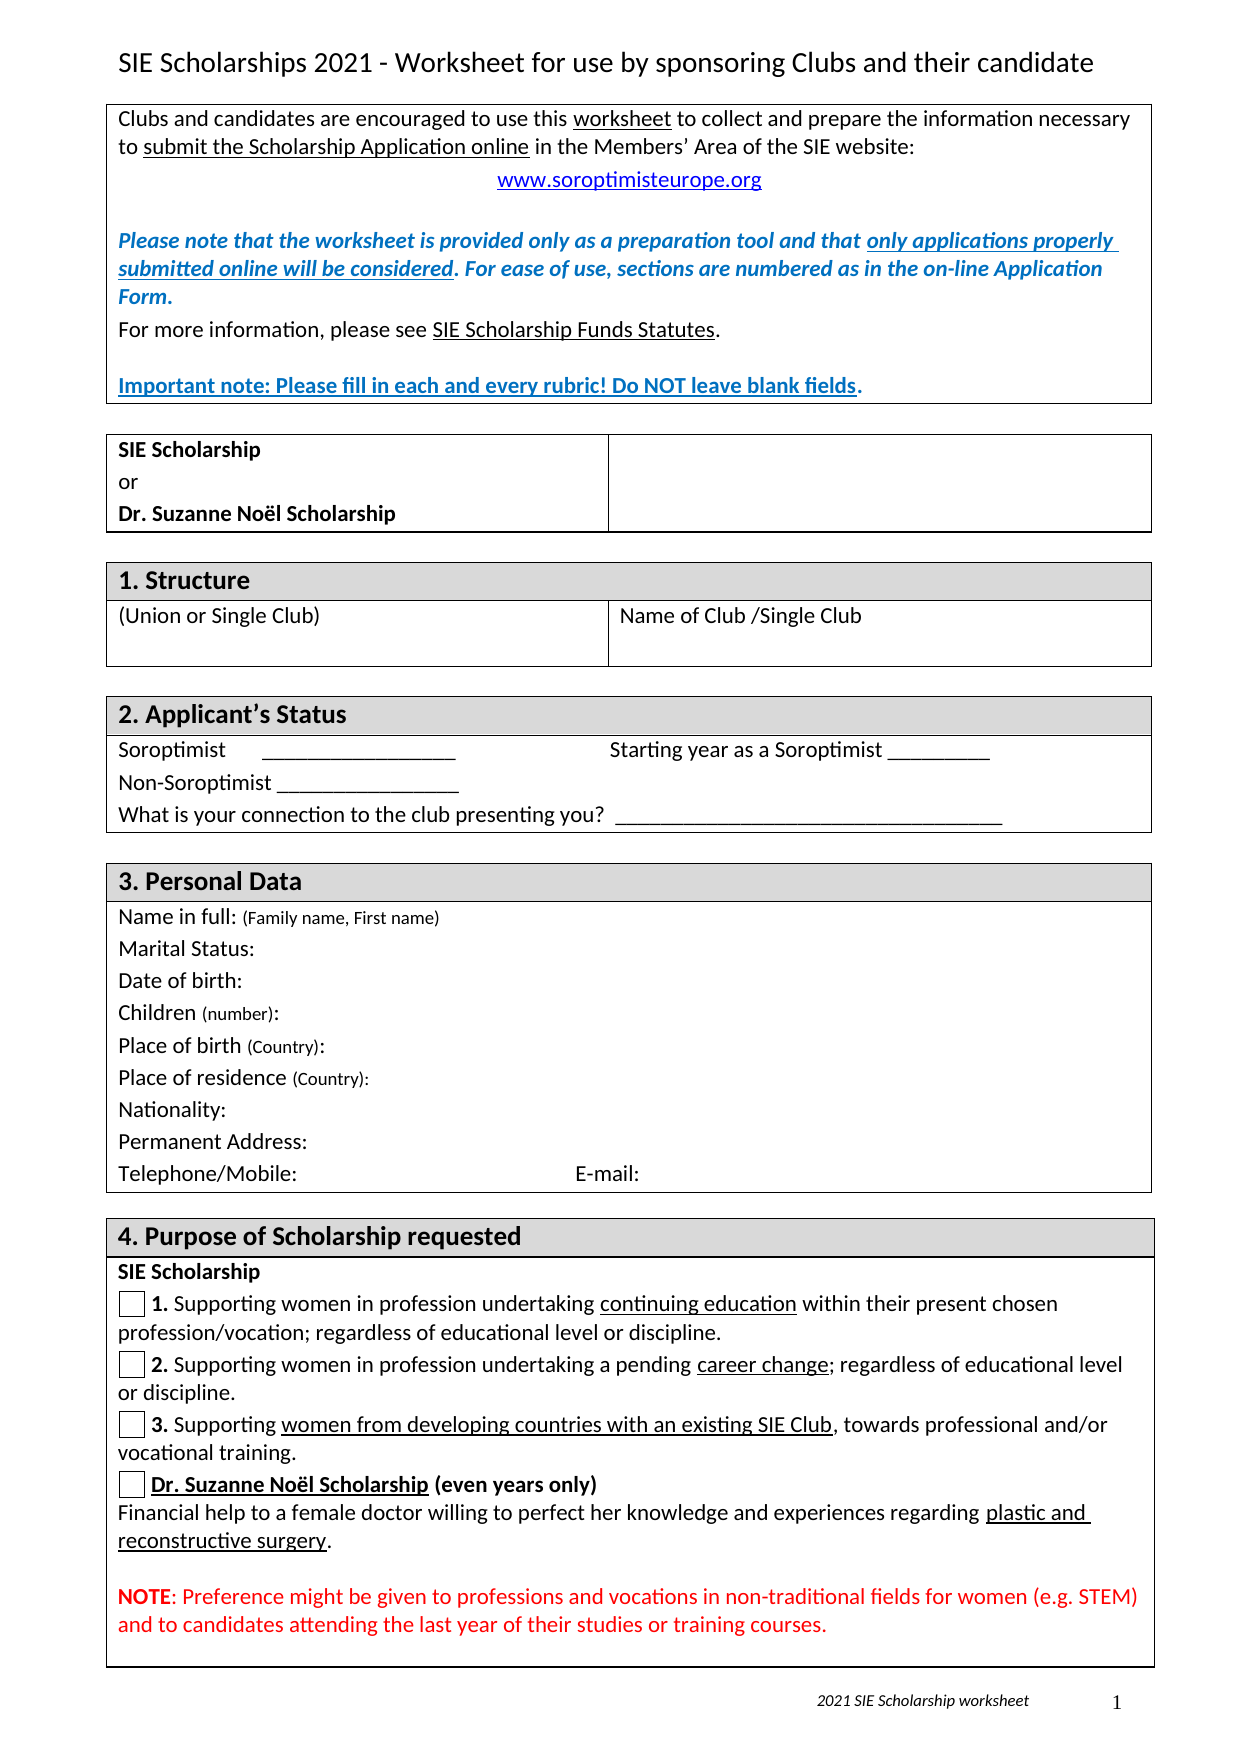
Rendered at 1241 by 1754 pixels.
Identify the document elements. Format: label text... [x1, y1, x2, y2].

table_cell Name in full: (Family name, First name) Marital Status: Date of birth: Children (number): Place of birth (Country): Place of residence (Country): Nationality: Permanent Address: Telephone/Mobile: E-mail: [107, 902, 1151, 1192]
table_header 4. Purpose of Scholarship requested [107, 1219, 1154, 1256]
table_cell SIE Scholarship 1. Supporting women in profession undertaking continuing education within their present chosen profession/vocation; regardless of educational level or discipline. 2. Supporting women in profession undertaking a pending career change; regardless of educational level or discipline. 3. Supporting women from developing countries with an existing SIE Club, towards professional and/or vocational training. Dr. Suzanne Noël Scholarship (even years only) Financial help to a female doctor willing to perfect her knowledge and experiences regarding plastic and reconstructive surgery. NOTE: Preference might be given to professions and vocations in non-traditional fields for women (e.g. STEM) and to candidates attending the last year of their studies or training courses. [107, 1258, 1154, 1666]
table_header SIE Scholarship or Dr. Suzanne Noël Scholarship [107, 435, 608, 531]
table_header 2. Applicant’s Status [107, 697, 1151, 734]
table_header Clubs and candidates are encouraged to use this worksheet to collect and prepare the information necessary to submit the Scholarship Application online in the Members’ Area of the SIE website: www.soroptimisteurope.org Please note that the worksheet is provided only as a preparation tool and that only applications properly submitted online will be considered. For ease of use, sections are numbered as in the on-line Application Form. For more information, please see SIE Scholarship Funds Statutes. Important note: Please fill in each and every rubric! Do NOT leave blank fields. [107, 105, 1151, 403]
table_cell Soroptimist _________________ Starting year as a Soroptimist _________ Non-Soroptimist ________________ What is your connection to the club presenting you? __________________________________ [107, 736, 1151, 832]
table_header 1. Structure [107, 563, 1151, 600]
table_cell Name of Club /Single Club [609, 601, 1151, 666]
table_header 3. Personal Data [107, 864, 1151, 901]
table_header [609, 435, 1151, 531]
table_cell (Union or Single Club) [107, 601, 608, 666]
